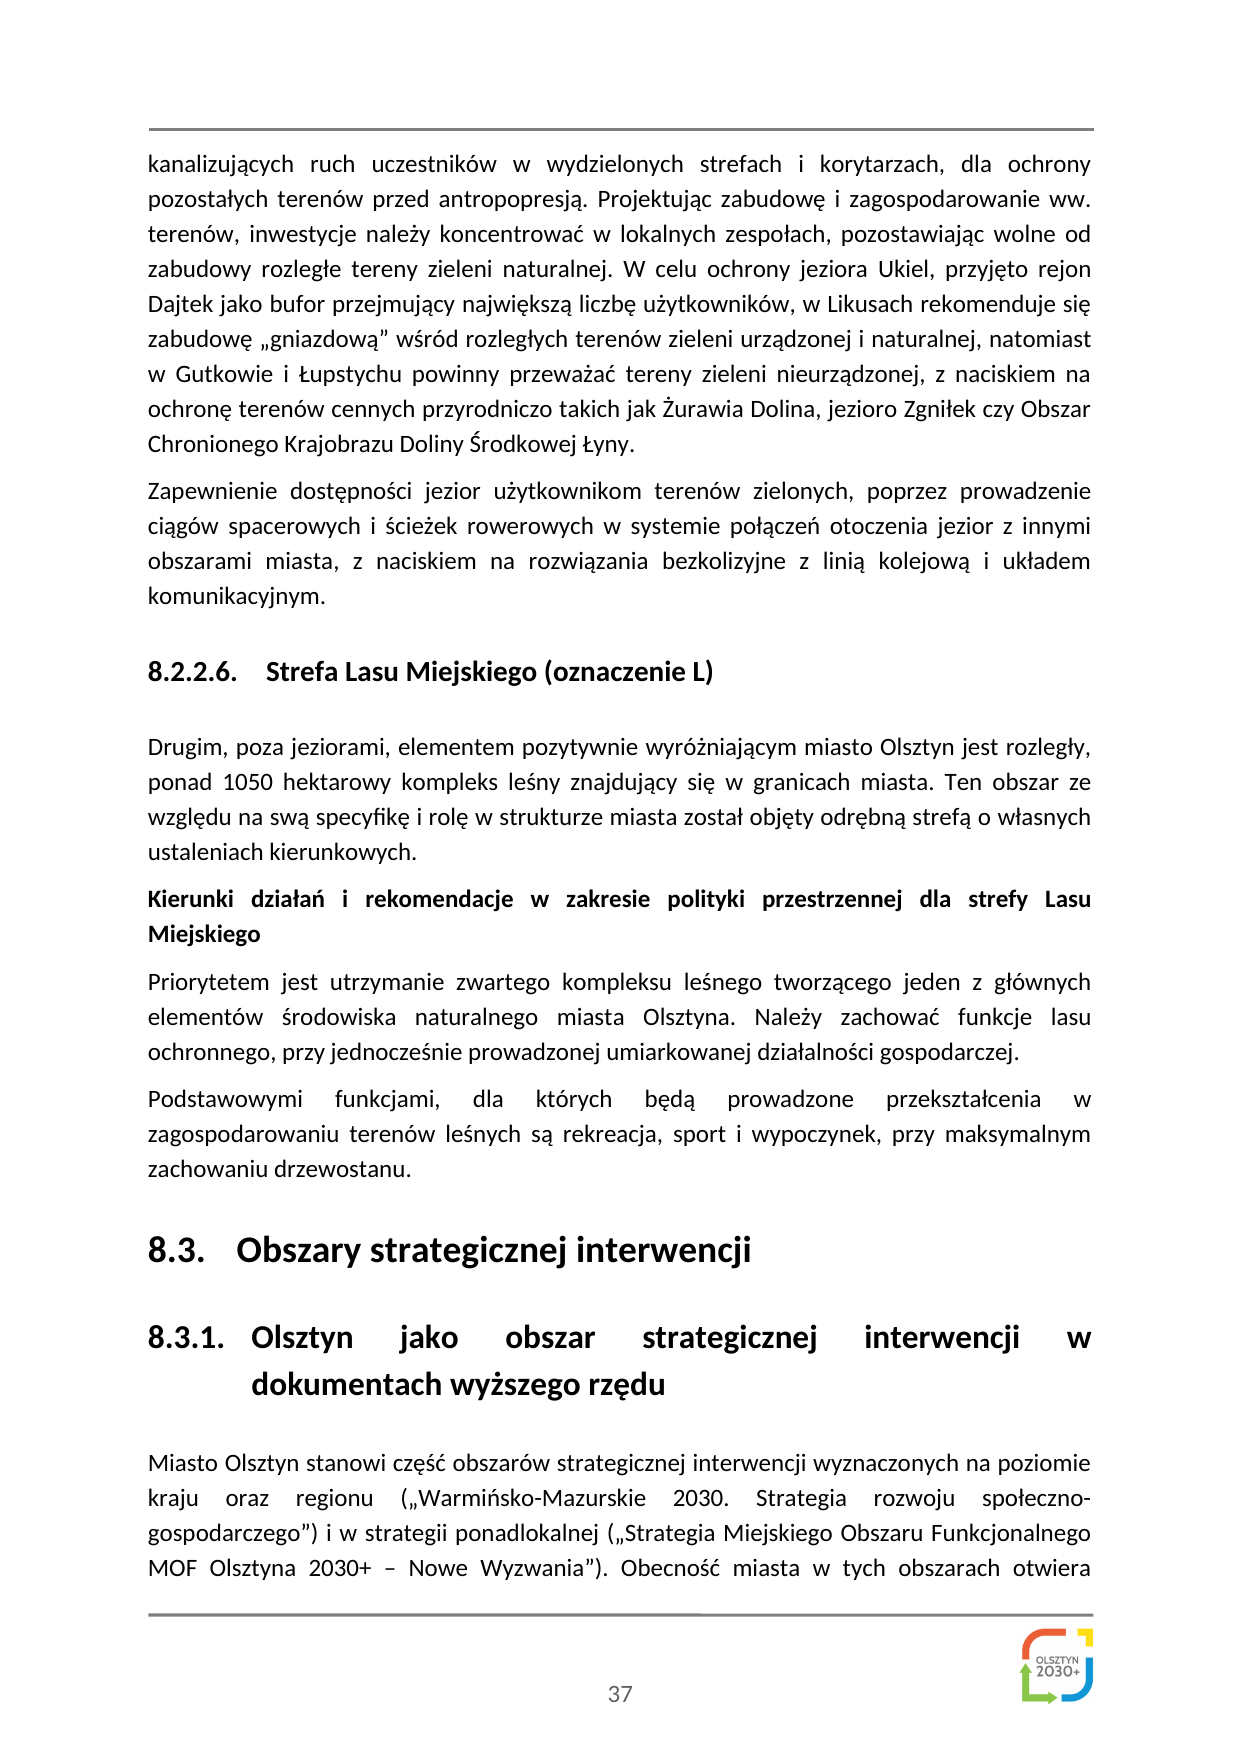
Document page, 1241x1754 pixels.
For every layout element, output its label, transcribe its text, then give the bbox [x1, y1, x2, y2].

picture [1017, 1627, 1094, 1705]
subtitle Obszary strategicznej interwencji [148, 1226, 1092, 1272]
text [148, 148, 1092, 458]
text Priorytetem jest utrzymanie zwartego kompleksu leśnego tworzącego jeden z głównych elementów środowiska naturalnego miasta Olsztyna. Należy zachować funkcje lasu ochronnego, przy jednocześnie prowadzonej umiarkowanej działalności gospodarczej. [148, 966, 1092, 1067]
subtitle Olsztyn jako obszar strategicznej interwencji w dokumentach wyższego rzędu [148, 1316, 1092, 1404]
text Zapewnienie dostępności jezior użytkownikom terenów zielonych, poprzez prowadzenie ciągów spacerowych i ścieżek rowerowych w systemie połączeń otoczenia jezior z innymi obszarami miasta, z naciskiem na rozwiązania bezkolizyjne z linią kolejową i układem komunikacyjnym. [148, 475, 1092, 611]
text Podstawowymi funkcjami, dla których będą prowadzone przekształcenia w zagospodarowaniu terenów leśnych są rekreacja, sport i wypoczynek, przy maksymalnym zachowaniu drzewostanu. [148, 1084, 1092, 1184]
text Drugim, poza jeziorami, elementem pozytywnie wyróżniającym miasto Olsztyn jest rozległy, ponad 1050 hektarowy kompleks leśny znajdujący się w granicach miasta. Ten obszar ze względu na swą specyfikę i rolę w strukturze miasta został objęty odrębną strefą o własnych ustaleniach kierunkowych. [148, 731, 1092, 867]
text Kierunki działań i rekomendacje w zakresie polityki przestrzennej dla strefy Lasu Miejskiego [148, 884, 1092, 949]
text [148, 1447, 1092, 1583]
subtitle Strefa Lasu Miejskiego (oznaczenie L) [148, 653, 1092, 688]
